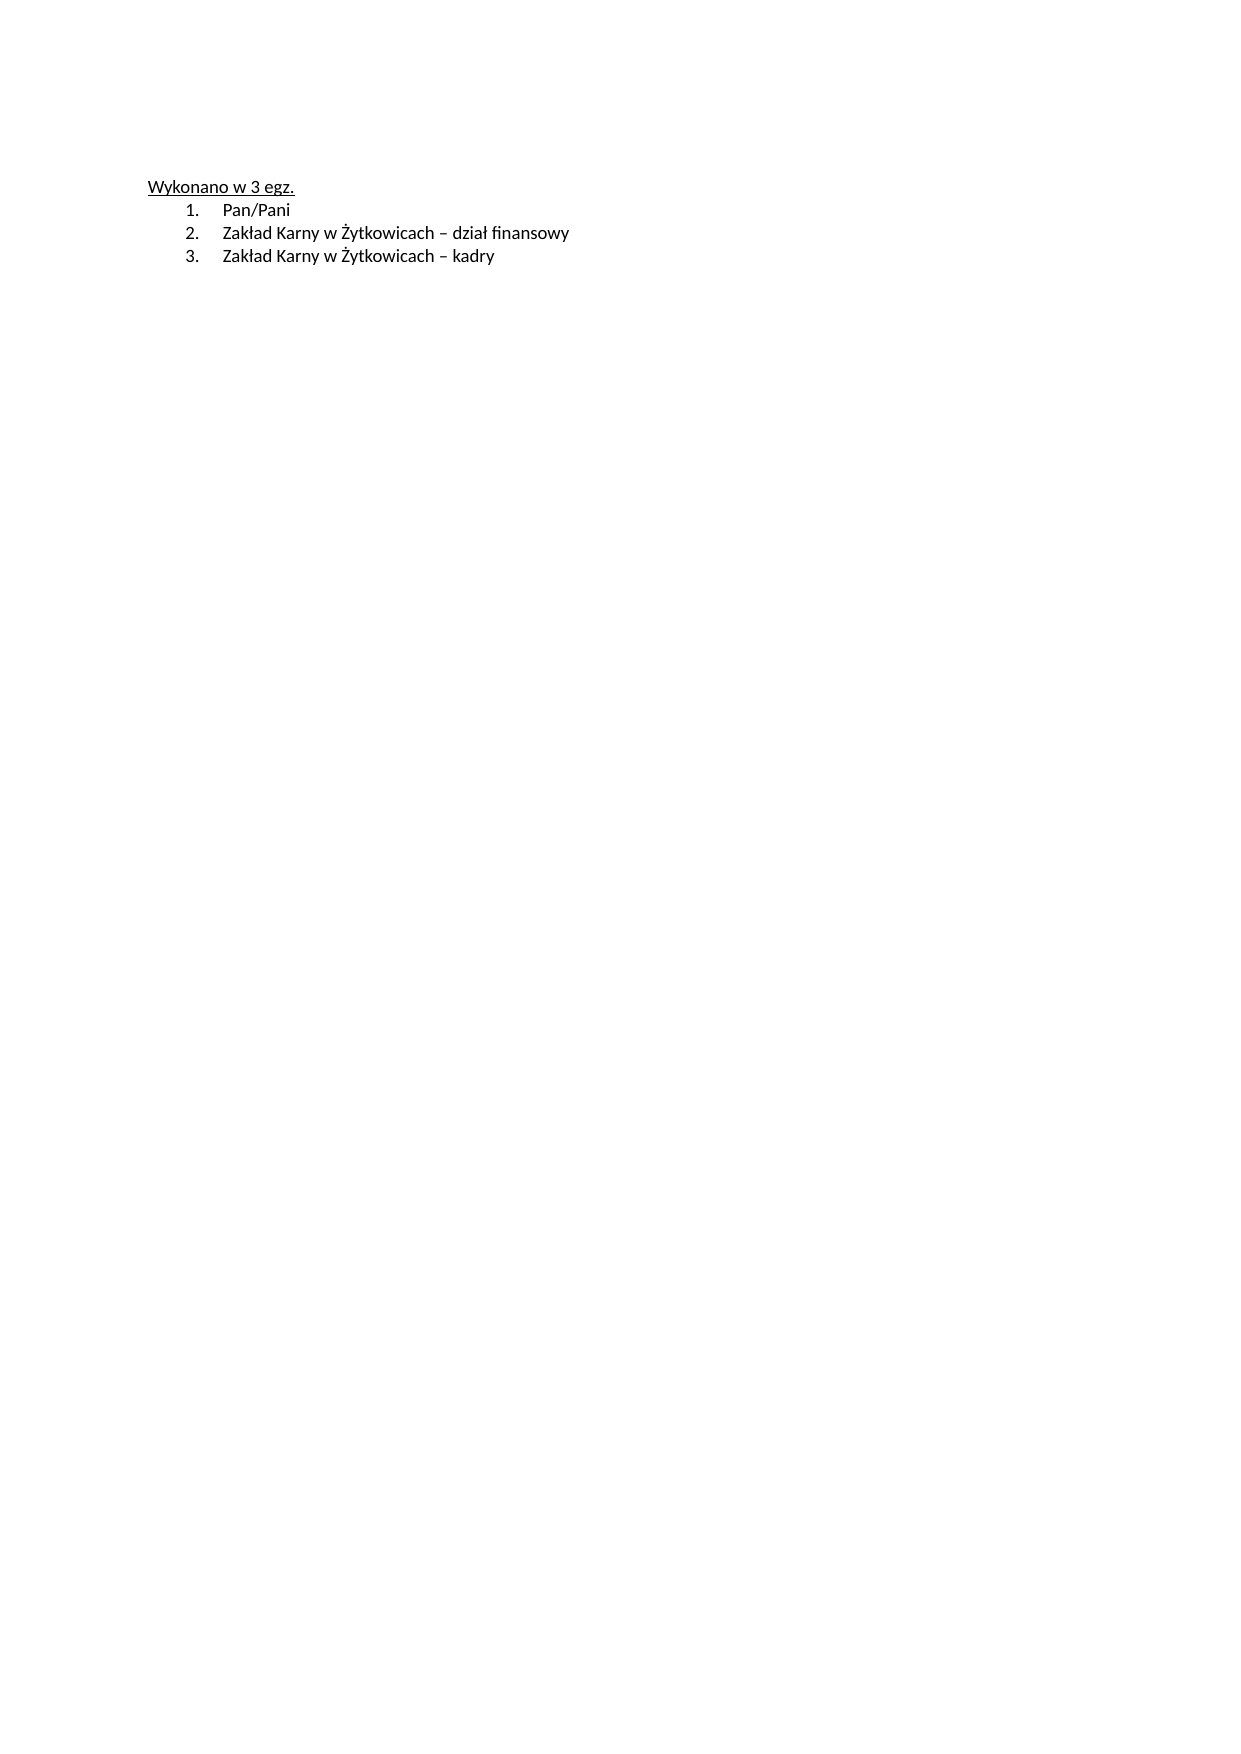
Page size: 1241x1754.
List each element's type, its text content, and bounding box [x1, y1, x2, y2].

list Zakład Karny w Żytkowicach – kadry [185, 244, 1093, 267]
text Wykonano w 3 egz. [148, 176, 1093, 198]
list Zakład Karny w Żytkowicach – dział finansowy [185, 221, 1093, 244]
list Pan/Pani [185, 198, 1093, 221]
